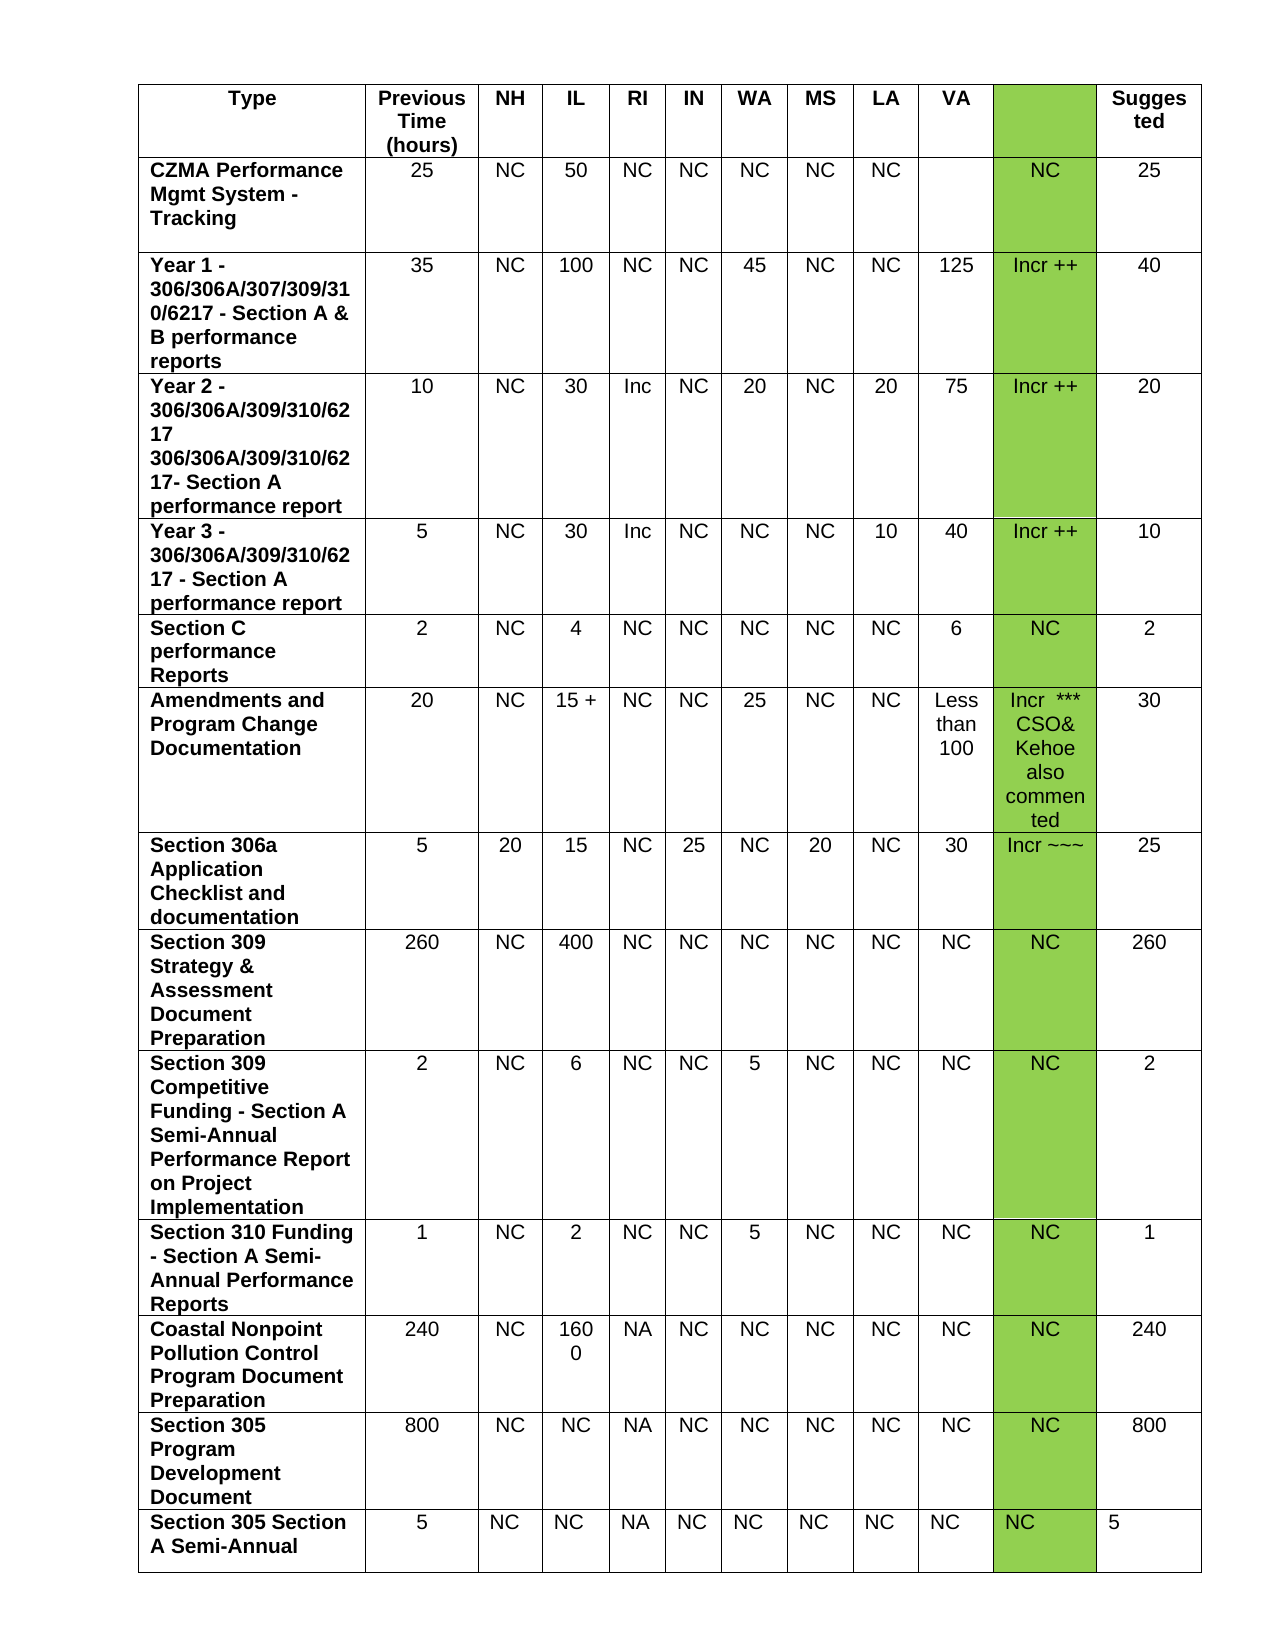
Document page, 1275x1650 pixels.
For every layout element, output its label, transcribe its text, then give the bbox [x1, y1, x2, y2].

table_cell NC [854, 1510, 918, 1572]
table_cell NC [788, 930, 853, 1050]
table_cell NC [666, 688, 721, 832]
table_cell Inc [610, 519, 665, 614]
table_cell 50 [543, 158, 609, 252]
table_cell NC [994, 158, 1096, 252]
table_cell 260 [366, 930, 478, 1050]
table_cell NC [788, 1051, 853, 1218]
table_cell Incr ~~~ [994, 833, 1096, 929]
table_cell NC [666, 1051, 721, 1218]
table_cell NC [854, 1413, 918, 1509]
table_cell [919, 158, 993, 252]
table_cell NC [854, 1220, 918, 1315]
table_cell 45 [722, 253, 787, 373]
table_cell 30 [1097, 688, 1201, 832]
table_cell NC [479, 1510, 542, 1572]
table_header RI [610, 85, 665, 157]
table_cell 20 [788, 833, 853, 929]
table_cell 20 [1097, 374, 1201, 517]
table_header NH [479, 85, 542, 157]
table_cell Incr ++ [994, 374, 1096, 517]
table_cell Section 309 Competitive Funding - Section A Semi-Annual Performance Report on Project Implementation [139, 1051, 365, 1218]
table_cell 40 [919, 519, 993, 614]
table_header Suggested [1097, 85, 1201, 157]
table_cell NC [919, 1413, 993, 1509]
table_cell 800 [1097, 1413, 1201, 1509]
table_cell 1 [366, 1220, 478, 1315]
table_cell 10 [854, 519, 918, 614]
table_cell NC [479, 1413, 542, 1509]
table_cell 4 [543, 615, 609, 687]
table_cell 25 [1097, 833, 1201, 929]
table_cell 10 [366, 374, 478, 517]
table_cell NC [479, 615, 542, 687]
table_cell NC [479, 1051, 542, 1218]
table_cell Section 309 Strategy & Assessment Document Preparation [139, 930, 365, 1050]
table_header VA [919, 85, 993, 157]
table_cell NC [854, 253, 918, 373]
table_cell NC [722, 1413, 787, 1509]
table_cell Year 1 - 306/306A/307/309/310/6217 - Section A & B performance reports [139, 253, 365, 373]
table_cell NC [994, 615, 1096, 687]
table_cell Section 306a Application Checklist and documentation [139, 833, 365, 929]
table_cell NC [479, 253, 542, 373]
table_cell 20 [479, 833, 542, 929]
table_header Previous Time (hours) [366, 85, 478, 157]
table_cell NC [722, 519, 787, 614]
table_cell NC [666, 158, 721, 252]
table_cell NC [666, 615, 721, 687]
table_cell CZMA Performance Mgmt System - Tracking [139, 158, 365, 252]
table_cell NC [666, 519, 721, 614]
table_cell NC [919, 1510, 993, 1572]
table_cell Section C performance Reports [139, 615, 365, 687]
table_cell NC [722, 930, 787, 1050]
table_cell Section 310 Funding - Section A Semi-Annual Performance Reports [139, 1220, 365, 1315]
table_cell NC [788, 688, 853, 832]
table_cell NC [666, 1220, 721, 1315]
table_cell NC [479, 519, 542, 614]
table_cell NC [994, 1413, 1096, 1509]
table_cell NA [610, 1510, 665, 1572]
table_cell 2 [1097, 1051, 1201, 1218]
table_cell 2 [366, 1051, 478, 1218]
table_cell NC [788, 158, 853, 252]
table_cell 1 [1097, 1220, 1201, 1315]
table_cell NC [722, 1316, 787, 1412]
table_cell NC [919, 1051, 993, 1218]
table_cell 25 [722, 688, 787, 832]
table_cell 20 [722, 374, 787, 517]
table_cell NC [788, 519, 853, 614]
table_cell 20 [366, 688, 478, 832]
table_cell NC [854, 930, 918, 1050]
table_header WA [722, 85, 787, 157]
table_header IL [543, 85, 609, 157]
table_cell NC [722, 158, 787, 252]
table_cell 15 + [543, 688, 609, 832]
table_cell Section 305 Program Development Document [139, 1413, 365, 1509]
table_cell NC [788, 253, 853, 373]
table_cell NA [610, 1316, 665, 1412]
table_cell NC [788, 1413, 853, 1509]
table_cell Inc [610, 374, 665, 517]
table_cell 40 [1097, 253, 1201, 373]
table_cell NC [666, 930, 721, 1050]
table_cell 35 [366, 253, 478, 373]
table_cell NC [666, 253, 721, 373]
table_cell 6 [919, 615, 993, 687]
table_cell 25 [666, 833, 721, 929]
table_header IN [666, 85, 721, 157]
table_cell NC [788, 615, 853, 687]
table_cell 15 [543, 833, 609, 929]
table_cell NC [610, 930, 665, 1050]
table_cell NC [788, 1220, 853, 1315]
table_cell NC [543, 1413, 609, 1509]
table_cell 75 [919, 374, 993, 517]
table_cell NC [919, 1220, 993, 1315]
table_cell 800 [366, 1413, 478, 1509]
table_cell NC [788, 1316, 853, 1412]
table_cell Incr ++ [994, 519, 1096, 614]
table_header Type [139, 85, 365, 157]
table_cell NC [666, 374, 721, 517]
table_cell NC [994, 1220, 1096, 1315]
table_cell NC [722, 833, 787, 929]
table_cell 25 [366, 158, 478, 252]
table_cell 5 [366, 1510, 478, 1572]
table_cell Year 2 - 306/306A/309/310/6217 306/306A/309/310/6217- Section A performance report [139, 374, 365, 517]
table_cell NC [610, 1051, 665, 1218]
table_header [994, 85, 1096, 157]
table_cell NC [722, 615, 787, 687]
table_cell 1600 [543, 1316, 609, 1412]
table_cell 5 [722, 1051, 787, 1218]
table_cell Amendments and Program Change Documentation [139, 688, 365, 832]
table_cell NC [666, 1413, 721, 1509]
table_cell 2 [1097, 615, 1201, 687]
table_cell NC [610, 833, 665, 929]
table_cell Incr *** CSO& Kehoe also commented [994, 688, 1096, 832]
table_cell 5 [1097, 1510, 1201, 1572]
table_cell 20 [854, 374, 918, 517]
table_cell Less than 100 [919, 688, 993, 832]
table_cell NA [610, 1413, 665, 1509]
table_cell 240 [366, 1316, 478, 1412]
table_cell NC [610, 615, 665, 687]
table_cell NC [479, 688, 542, 832]
table_cell NC [854, 615, 918, 687]
table_cell Incr ++ [994, 253, 1096, 373]
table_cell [139, 1510, 365, 1572]
table_cell 240 [1097, 1316, 1201, 1412]
table_cell 260 [1097, 930, 1201, 1050]
table_cell 5 [366, 833, 478, 929]
table_cell NC [479, 1316, 542, 1412]
table_cell NC [994, 930, 1096, 1050]
table_cell NC [610, 253, 665, 373]
table_cell NC [543, 1510, 609, 1572]
table_cell Coastal Nonpoint Pollution Control Program Document Preparation [139, 1316, 365, 1412]
table_cell NC [666, 1316, 721, 1412]
table_cell NC [479, 930, 542, 1050]
table_cell NC [788, 374, 853, 517]
table_cell NC [479, 158, 542, 252]
table_cell 5 [722, 1220, 787, 1315]
table_cell 30 [543, 374, 609, 517]
table_cell NC [610, 1220, 665, 1315]
table_cell NC [854, 688, 918, 832]
table_cell NC [919, 1316, 993, 1412]
table_cell NC [722, 1510, 787, 1572]
table_cell 100 [543, 253, 609, 373]
table_cell Year 3 - 306/306A/309/310/6217 - Section A performance report [139, 519, 365, 614]
table_cell NC [854, 158, 918, 252]
table_cell NC [919, 930, 993, 1050]
table_cell NC [854, 1316, 918, 1412]
table_cell NC [666, 1510, 721, 1572]
table_cell 30 [919, 833, 993, 929]
table_cell 10 [1097, 519, 1201, 614]
table_cell 2 [543, 1220, 609, 1315]
table_cell 25 [1097, 158, 1201, 252]
table_cell 2 [366, 615, 478, 687]
table_cell 30 [543, 519, 609, 614]
table_header LA [854, 85, 918, 157]
table_cell NC [610, 688, 665, 832]
table_cell NC [994, 1510, 1096, 1572]
table_cell NC [994, 1316, 1096, 1412]
table_cell NC [610, 158, 665, 252]
table_cell NC [479, 1220, 542, 1315]
table_header MS [788, 85, 853, 157]
table_cell 5 [366, 519, 478, 614]
table_cell NC [788, 1510, 853, 1572]
table_cell 6 [543, 1051, 609, 1218]
table_cell NC [479, 374, 542, 517]
table_cell NC [854, 1051, 918, 1218]
table_cell NC [994, 1051, 1096, 1218]
table_cell 400 [543, 930, 609, 1050]
table_cell NC [854, 833, 918, 929]
table_cell 125 [919, 253, 993, 373]
